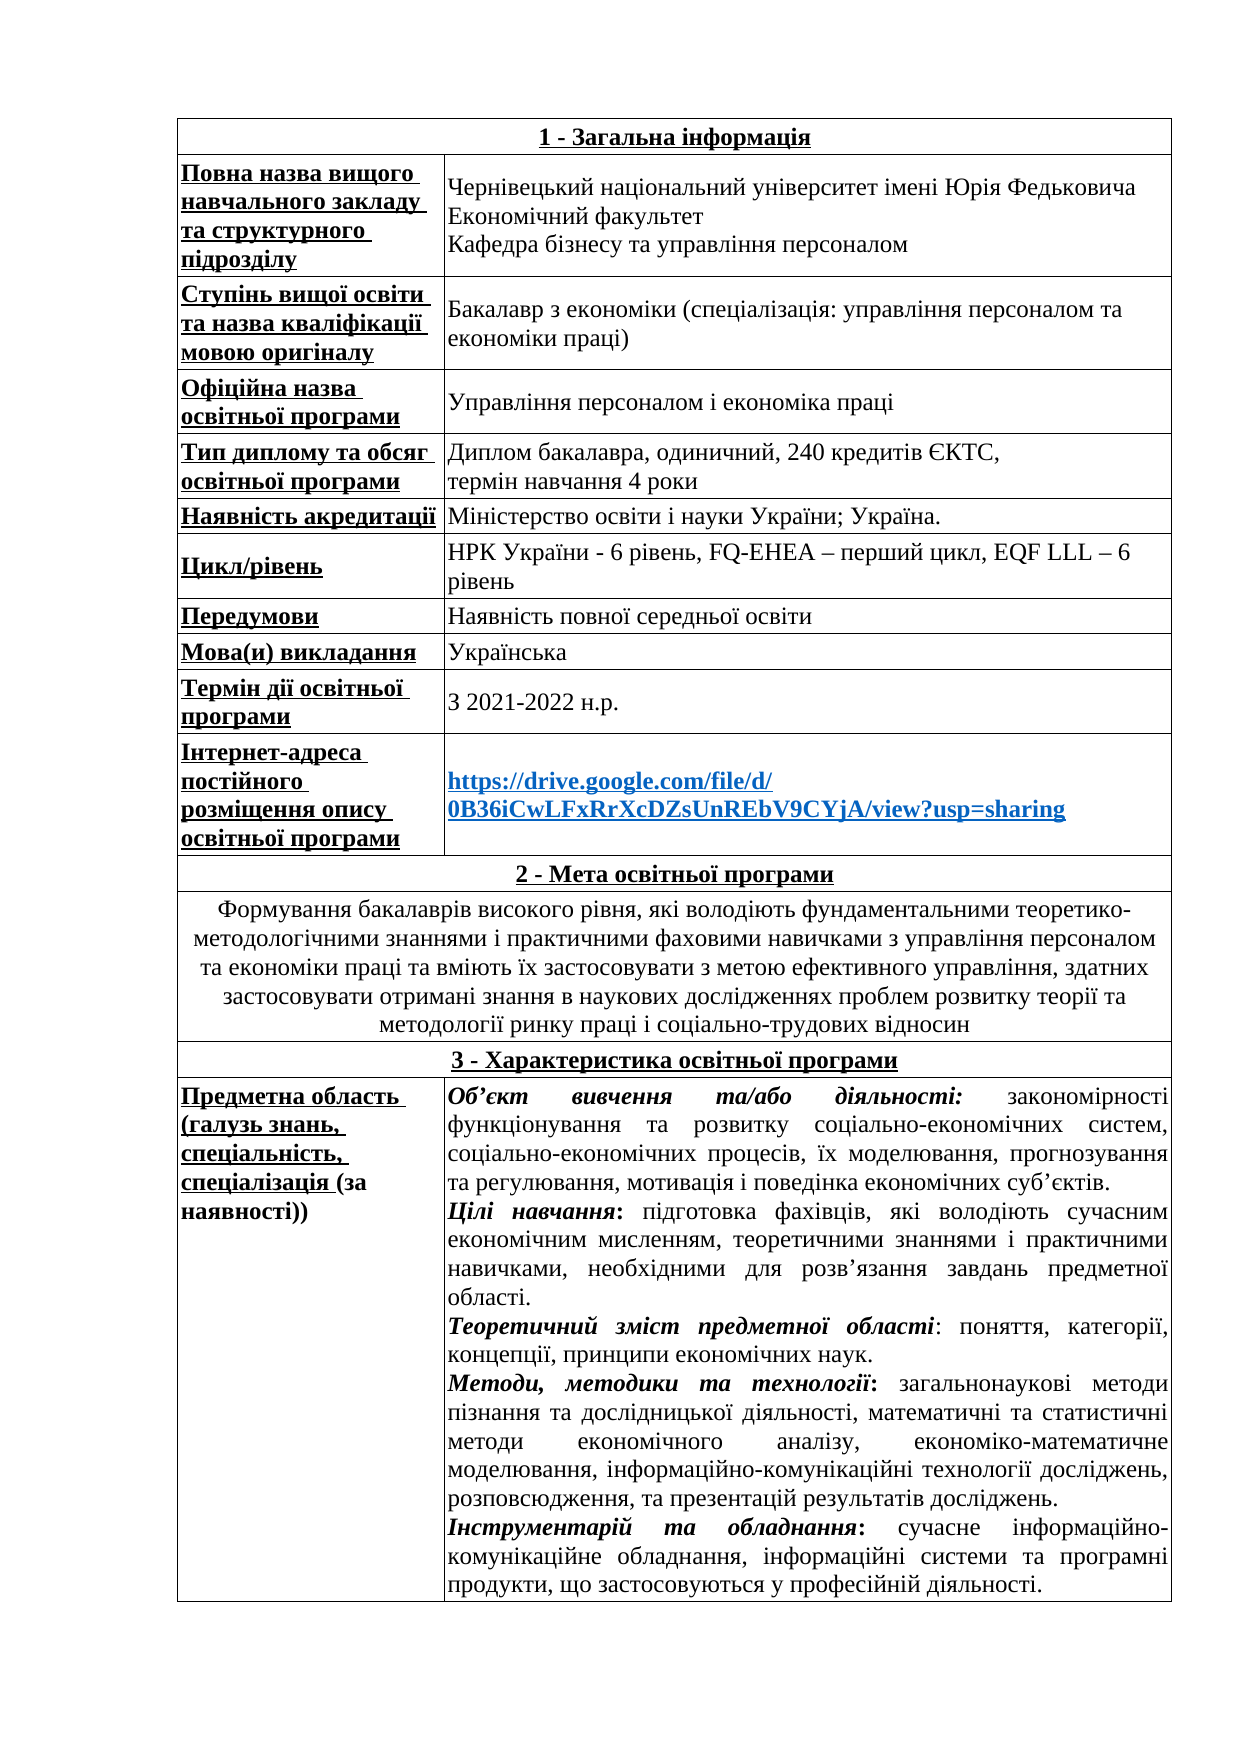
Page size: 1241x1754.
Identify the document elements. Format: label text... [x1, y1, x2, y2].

table_cell Диплом бакалавра, одиничний, 240 кредитів ЄКТС, термін навчання 4 роки [445, 434, 1171, 497]
table_cell Наявність акредитації [178, 499, 444, 533]
table_cell Українська [445, 634, 1171, 669]
table_cell Інтернет-адреса постійного розміщення опису освітньої програми [178, 734, 444, 855]
table_cell Офіційна назва освітньої програми [178, 370, 444, 433]
table_cell Наявність повної середньої освіти [445, 599, 1171, 633]
table_cell Цикл/рівень [178, 534, 444, 597]
table_cell Бакалавр з економіки (спеціалізація: управління персоналом та економіки праці) [445, 277, 1171, 369]
table_cell Управління персоналом і економіка праці [445, 370, 1171, 433]
table_cell https://drive.google.com/file/d/0B36iCwLFxRrXcDZsUnREbV9CYjA/view?usp=sharing [445, 734, 1171, 855]
table_cell Чернівецький національний університет імені Юрія Федьковича Економічний факультет Кафедра бізнесу та управління персоналом [445, 155, 1171, 276]
table_cell Тип диплому та обсяг освітньої програми [178, 434, 444, 497]
table_cell Передумови [178, 599, 444, 633]
table_cell НРК України - 6 рівень, FQ-EHEA – перший цикл, EQF LLL – 6 рівень [445, 534, 1171, 597]
table_cell Формування бакалаврів високого рівня, які володіють фундаментальними теоретико-методологічними знаннями і практичними фаховими навичками з управління персоналом та економіки праці та вміють їх застосовувати з метою ефективного управління, здатних застосовувати отримані знання в наукових дослідженнях проблем розвитку теорії та методології ринку праці і соціально-трудових відносин [178, 892, 1171, 1041]
table_cell 2 - Мета освітньої програми [178, 856, 1171, 891]
table_cell З 2021-2022 н.р. [445, 670, 1171, 733]
table_cell 3 - Характеристика освітньої програми [178, 1042, 1171, 1077]
table_cell Мова(и) викладання [178, 634, 444, 669]
table_cell Ступінь вищої освіти та назва кваліфікації мовою оригіналу [178, 277, 444, 369]
table_cell Термін дії освітньої програми [178, 670, 444, 733]
table_cell Повна назва вищого навчального закладу та структурного підрозділу [178, 155, 444, 276]
table_cell Предметна область (галузь знань, спеціальність, спеціалізація (за наявності)) [178, 1078, 444, 1601]
table_cell Міністерство освіти і науки України; Україна. [445, 499, 1171, 533]
table_cell Об’єкт вивчення та/або діяльності: закономірності функціонування та розвитку соціально-економічних систем, соціально-економічних процесів, їх моделювання, прогнозування та регулювання, мотивація і поведінка економічних суб’єктів. Цілі навчання: підготовка фахівців, які володіють сучасним економічним мисленням, теоретичними знаннями і практичними навичками, необхідними для розв’язання завдань предметної області. Теоретичний зміст предметної області: поняття, категорії, концепції, принципи економічних наук. Методи, методики та технології: загальнонаукові методи пізнання та дослідницької діяльності, математичні та статистичні методи економічного аналізу, економіко-математичне моделювання, інформаційно-комунікаційні технології досліджень, розповсюдження, та презентацій результатів досліджень. Інструментарій та обладнання: сучасне інформаційно-комунікаційне обладнання, інформаційні системи та програмні продукти, що застосовуються у професійній діяльності. [445, 1078, 1171, 1601]
table_header 1 - Загальна інформація [178, 119, 1171, 154]
